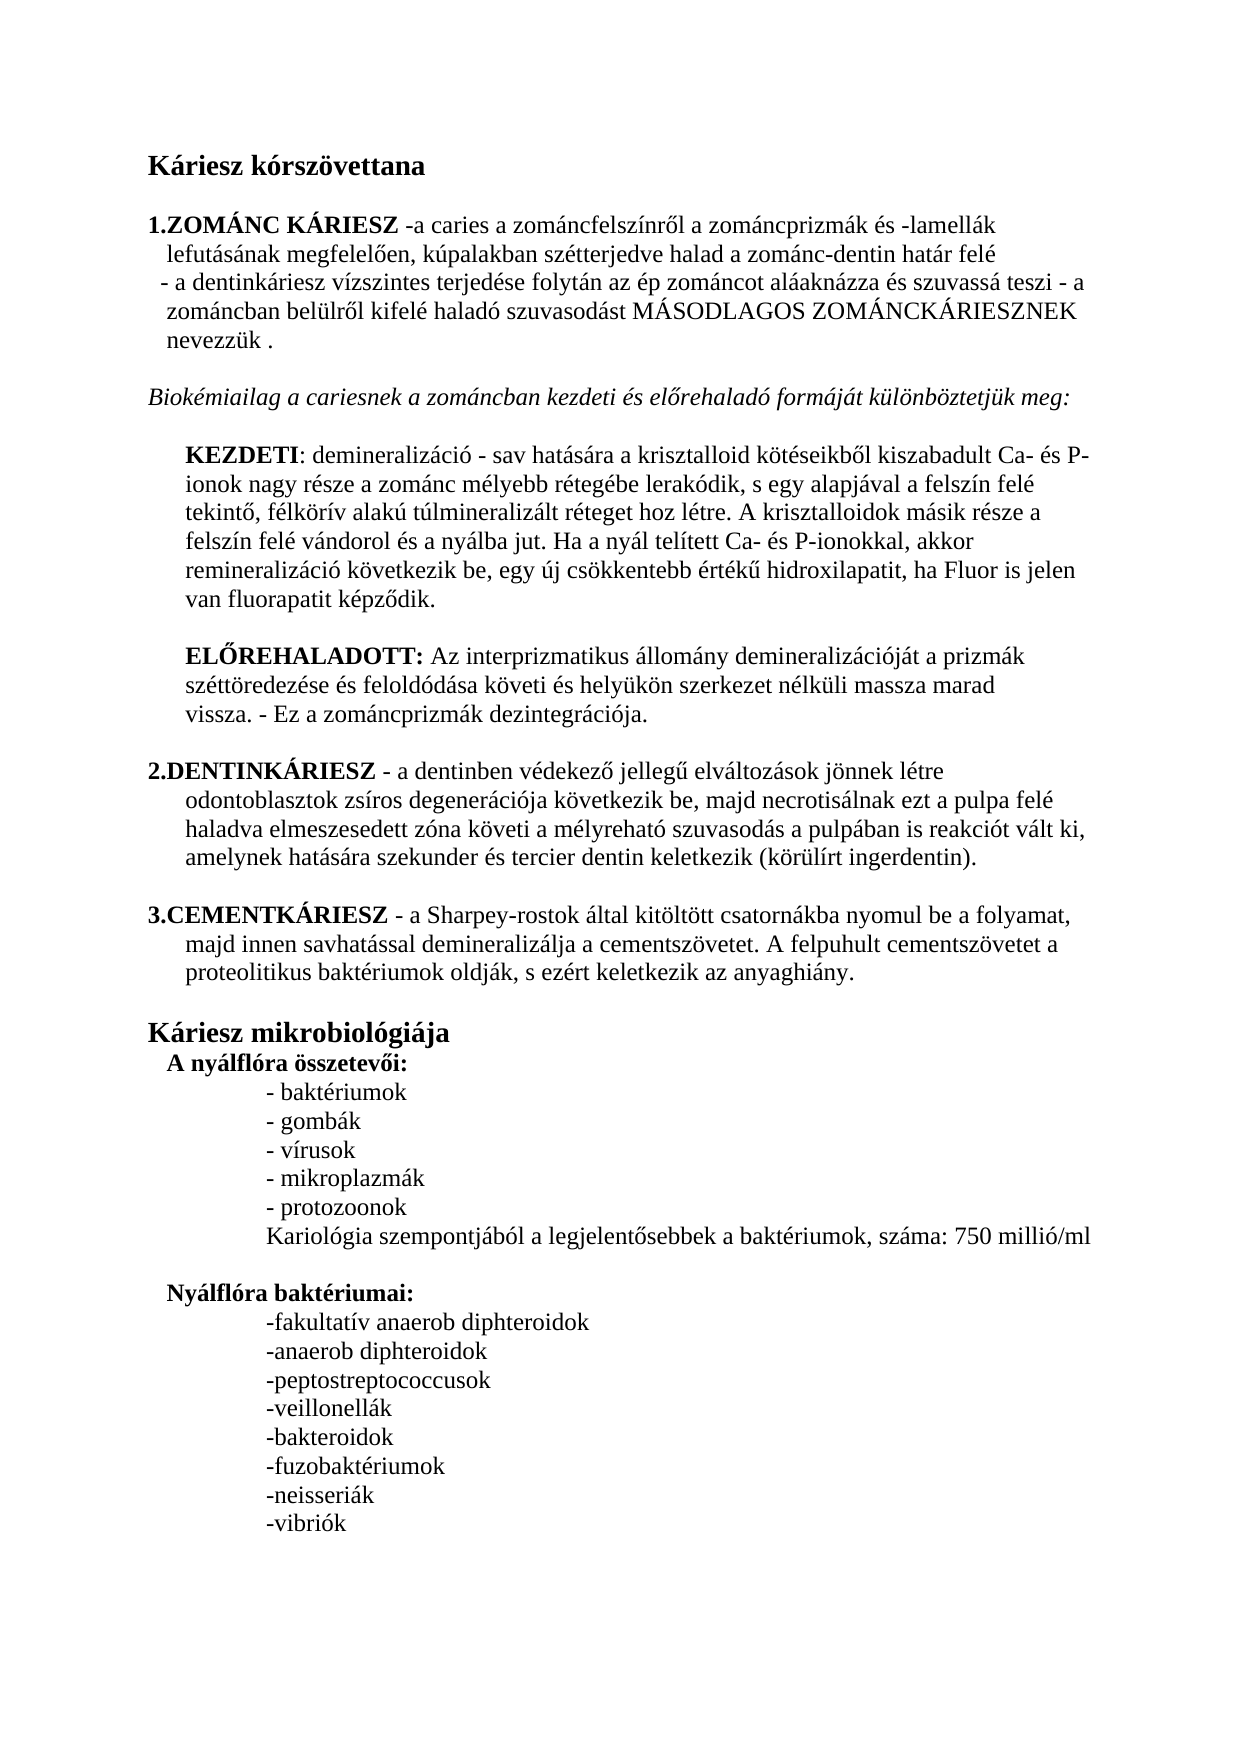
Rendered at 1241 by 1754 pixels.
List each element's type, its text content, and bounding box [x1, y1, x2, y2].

text -peptostreptococcusok [266, 1365, 1093, 1393]
text - vírusok [266, 1135, 1093, 1163]
text odontoblasztok zsíros degenerációja következik be, majd necrotisálnak ezt a pulpa felé [148, 785, 1093, 814]
text - baktériumok [266, 1077, 1093, 1106]
text -fuzobaktériumok [266, 1451, 1093, 1480]
text 3.CEMENTKÁRIESZ - a Sharpey-rostok által kitöltött csatornákba nyomul be a folyamat, [148, 900, 1093, 929]
text remineralizáció következik be, egy új csökkentebb értékű hidroxilapatit, ha Fluor is jelen [148, 555, 1093, 584]
text - a dentinkáriesz vízszintes terjedése folytán az ép zománcot aláaknázza és szuvassá teszi - a [148, 267, 1093, 296]
text proteolitikus baktériumok oldják, s ezért keletkezik az anyaghiány. [148, 957, 1093, 986]
text Kariológia szempontjából a legjelentősebbek a baktériumok, száma: 750 millió/ml [266, 1221, 1093, 1250]
text széttöredezése és feloldódása követi és helyükön szerkezet nélküli massza marad [148, 670, 1093, 699]
text -anaerob diphteroidok [266, 1336, 1093, 1365]
text A nyálflóra összetevői: [148, 1048, 1093, 1077]
text KEZDETI: demineralizáció - sav hatására a krisztalloid kötéseikből kiszabadult Ca- és P- [148, 440, 1093, 469]
text majd innen savhatással demineralizálja a cementszövetet. A felpuhult cementszövetet a [148, 929, 1093, 957]
text 1.ZOMÁNC KÁRIESZ -a caries a zománcfelszínről a zománcprizmák és -lamellák [148, 210, 1093, 239]
text - protozoonok [266, 1192, 1093, 1221]
text ELŐREHALADOTT: Az interprizmatikus állomány demineralizációját a prizmák [148, 641, 1093, 670]
text Káriesz mikrobiológiája [148, 1015, 1093, 1048]
text Nyálflóra baktériumai: [148, 1278, 1093, 1307]
text -neisseriák [266, 1480, 1093, 1508]
text van fluorapatit képződik. [148, 584, 1093, 612]
text -fakultatív anaerob diphteroidok [266, 1307, 1093, 1336]
text -vibriók [266, 1508, 1093, 1537]
text amelynek hatására szekunder és tercier dentin keletkezik (körülírt ingerdentin). [148, 842, 1093, 871]
text haladva elmeszesedett zóna követi a mélyreható szuvasodás a pulpában is reakciót vált ki, [148, 814, 1093, 842]
text 2.DENTINKÁRIESZ - a dentinben védekező jellegű elváltozások jönnek létre [148, 756, 1093, 785]
text -veillonellák [266, 1393, 1093, 1422]
text ionok nagy része a zománc mélyebb rétegébe lerakódik, s egy alapjával a felszín felé [148, 469, 1093, 497]
text nevezzük . [148, 325, 1093, 354]
text felszín felé vándorol és a nyálba jut. Ha a nyál telített Ca- és P-ionokkal, akkor [148, 526, 1093, 555]
text - mikroplazmák [266, 1163, 1093, 1192]
text tekintő, félkörív alakú túlmineralizált réteget hoz létre. A krisztalloidok másik része a [148, 497, 1093, 526]
text zománcban belülről kifelé haladó szuvasodást MÁSODLAGOS ZOMÁNCKÁRIESZNEK [148, 296, 1093, 325]
text - gombák [266, 1106, 1093, 1135]
text vissza. - Ez a zománcprizmák dezintegrációja. [148, 699, 1093, 727]
text lefutásának megfelelően, kúpalakban szétterjedve halad a zománc-dentin határ felé [148, 239, 1093, 267]
text Biokémiailag a cariesnek a zománcban kezdeti és előrehaladó formáját különböztetjük meg: [148, 382, 1093, 411]
text Káriesz kórszövettana [148, 148, 1093, 181]
text -bakteroidok [266, 1422, 1093, 1451]
